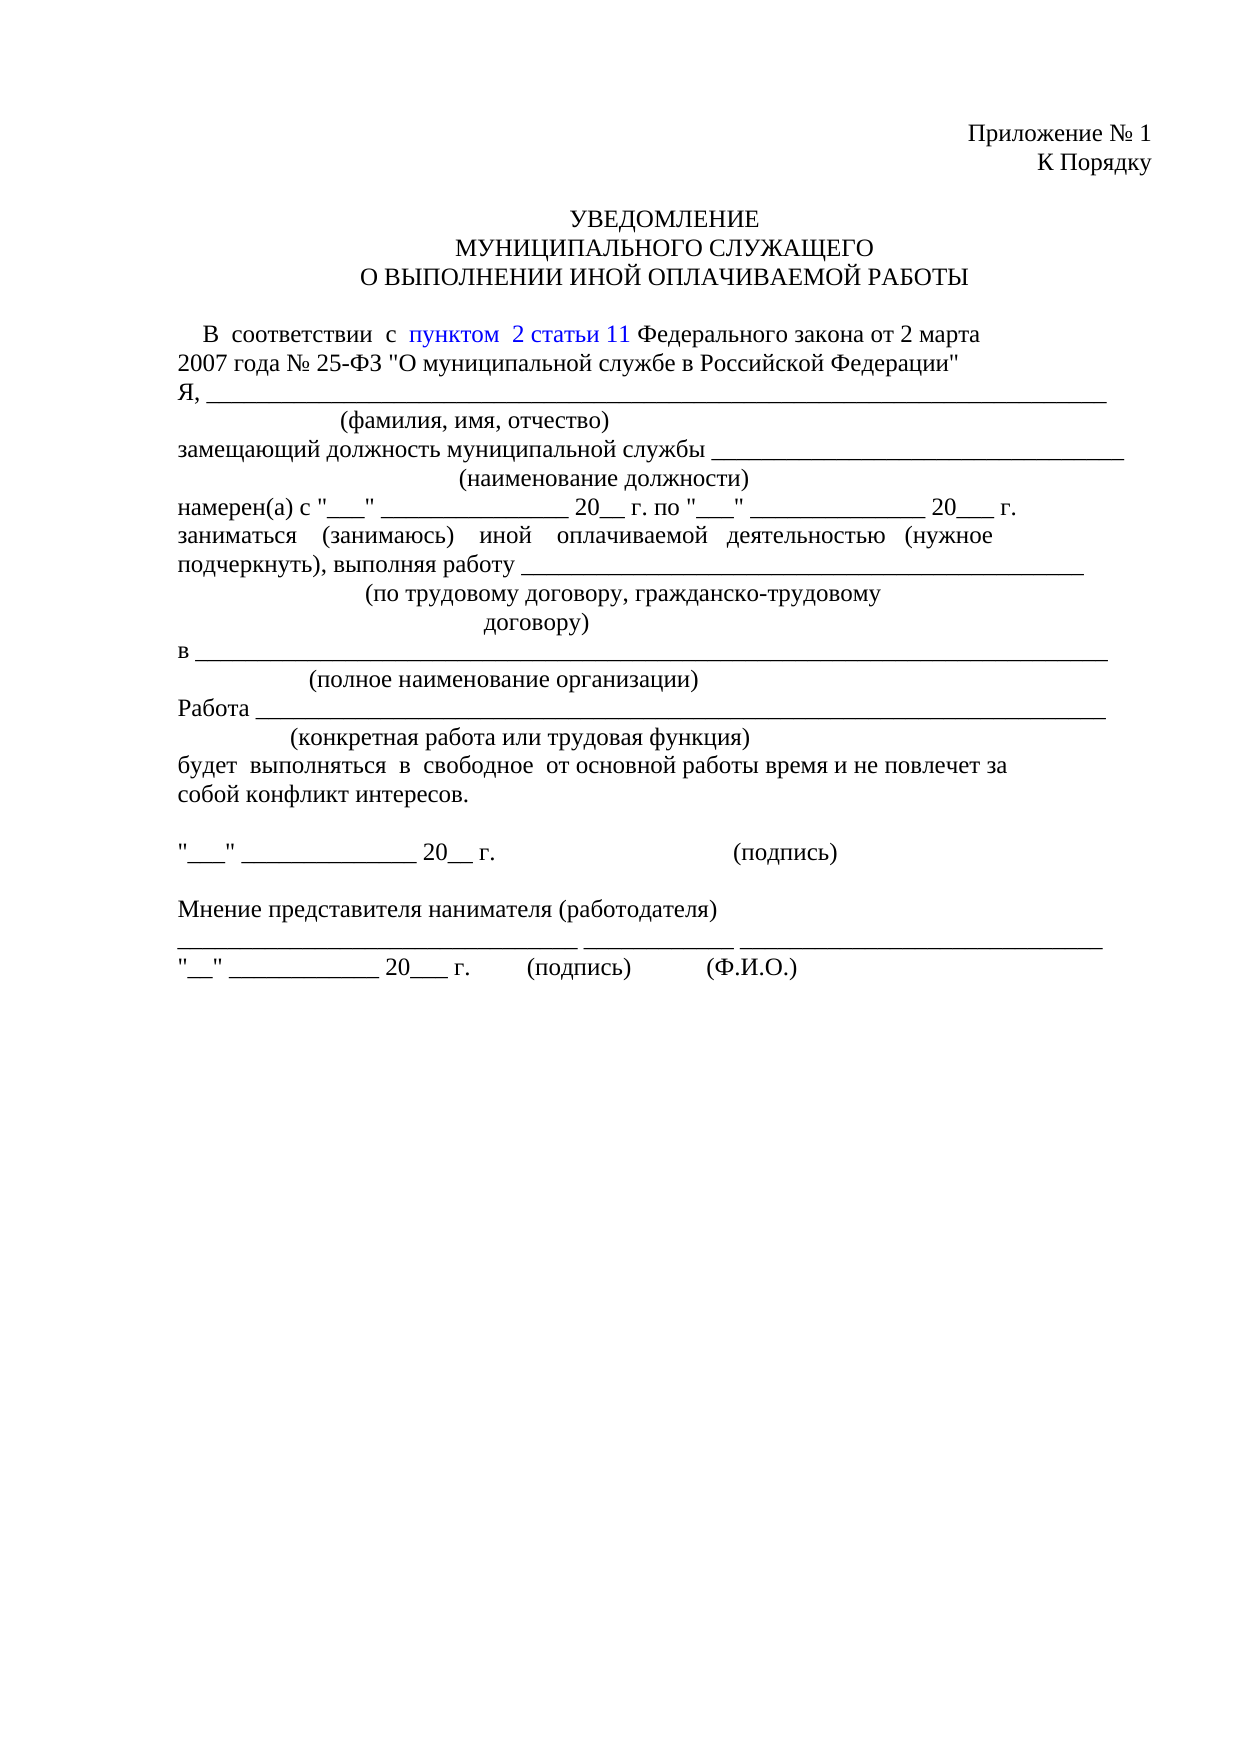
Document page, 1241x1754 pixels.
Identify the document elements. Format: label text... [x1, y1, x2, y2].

text договору) [177, 607, 1152, 636]
text 2007 года № 25-ФЗ "О муниципальной службе в Российской Федерации" [177, 348, 1152, 377]
text В соответствии с пунктом 2 статьи 11 Федерального закона от 2 марта [177, 319, 1152, 348]
text (полное наименование организации) [177, 664, 1152, 693]
text (по трудовому договору, гражданско-трудовому [177, 578, 1152, 607]
text в _________________________________________________________________________ [177, 636, 1152, 664]
text замещающий должность муниципальной службы _________________________________ [177, 434, 1152, 463]
text Работа ____________________________________________________________________ [177, 693, 1152, 722]
text Я, ________________________________________________________________________ [177, 377, 1152, 406]
text (наименование должности) [177, 463, 1152, 492]
text УВЕДОМЛЕНИЕ [177, 204, 1152, 233]
text О ВЫПОЛНЕНИИ ИНОЙ ОПЛАЧИВАЕМОЙ РАБОТЫ [177, 262, 1152, 291]
text "___" ______________ 20__ г. (подпись) [177, 837, 1152, 866]
text подчеркнуть), выполняя работу _____________________________________________ [177, 549, 1152, 578]
text (конкретная работа или трудовая функция) [177, 722, 1152, 751]
text Приложение № 1 [177, 118, 1152, 147]
text К Порядку [177, 147, 1152, 176]
text намерен(а) с "___" _______________ 20__ г. по "___" ______________ 20___ г. [177, 492, 1152, 521]
text ________________________________ ____________ _____________________________ [177, 923, 1152, 952]
text собой конфликт интересов. [177, 779, 1152, 808]
text "__" ____________ 20___ г. (подпись) (Ф.И.О.) [177, 952, 1152, 981]
text МУНИЦИПАЛЬНОГО СЛУЖАЩЕГО [177, 233, 1152, 262]
text Мнение представителя нанимателя (работодателя) [177, 894, 1152, 923]
text будет выполняться в свободное от основной работы время и не повлечет за [177, 751, 1152, 779]
text заниматься (занимаюсь) иной оплачиваемой деятельностью (нужное [177, 521, 1152, 549]
text (фамилия, имя, отчество) [177, 406, 1152, 434]
